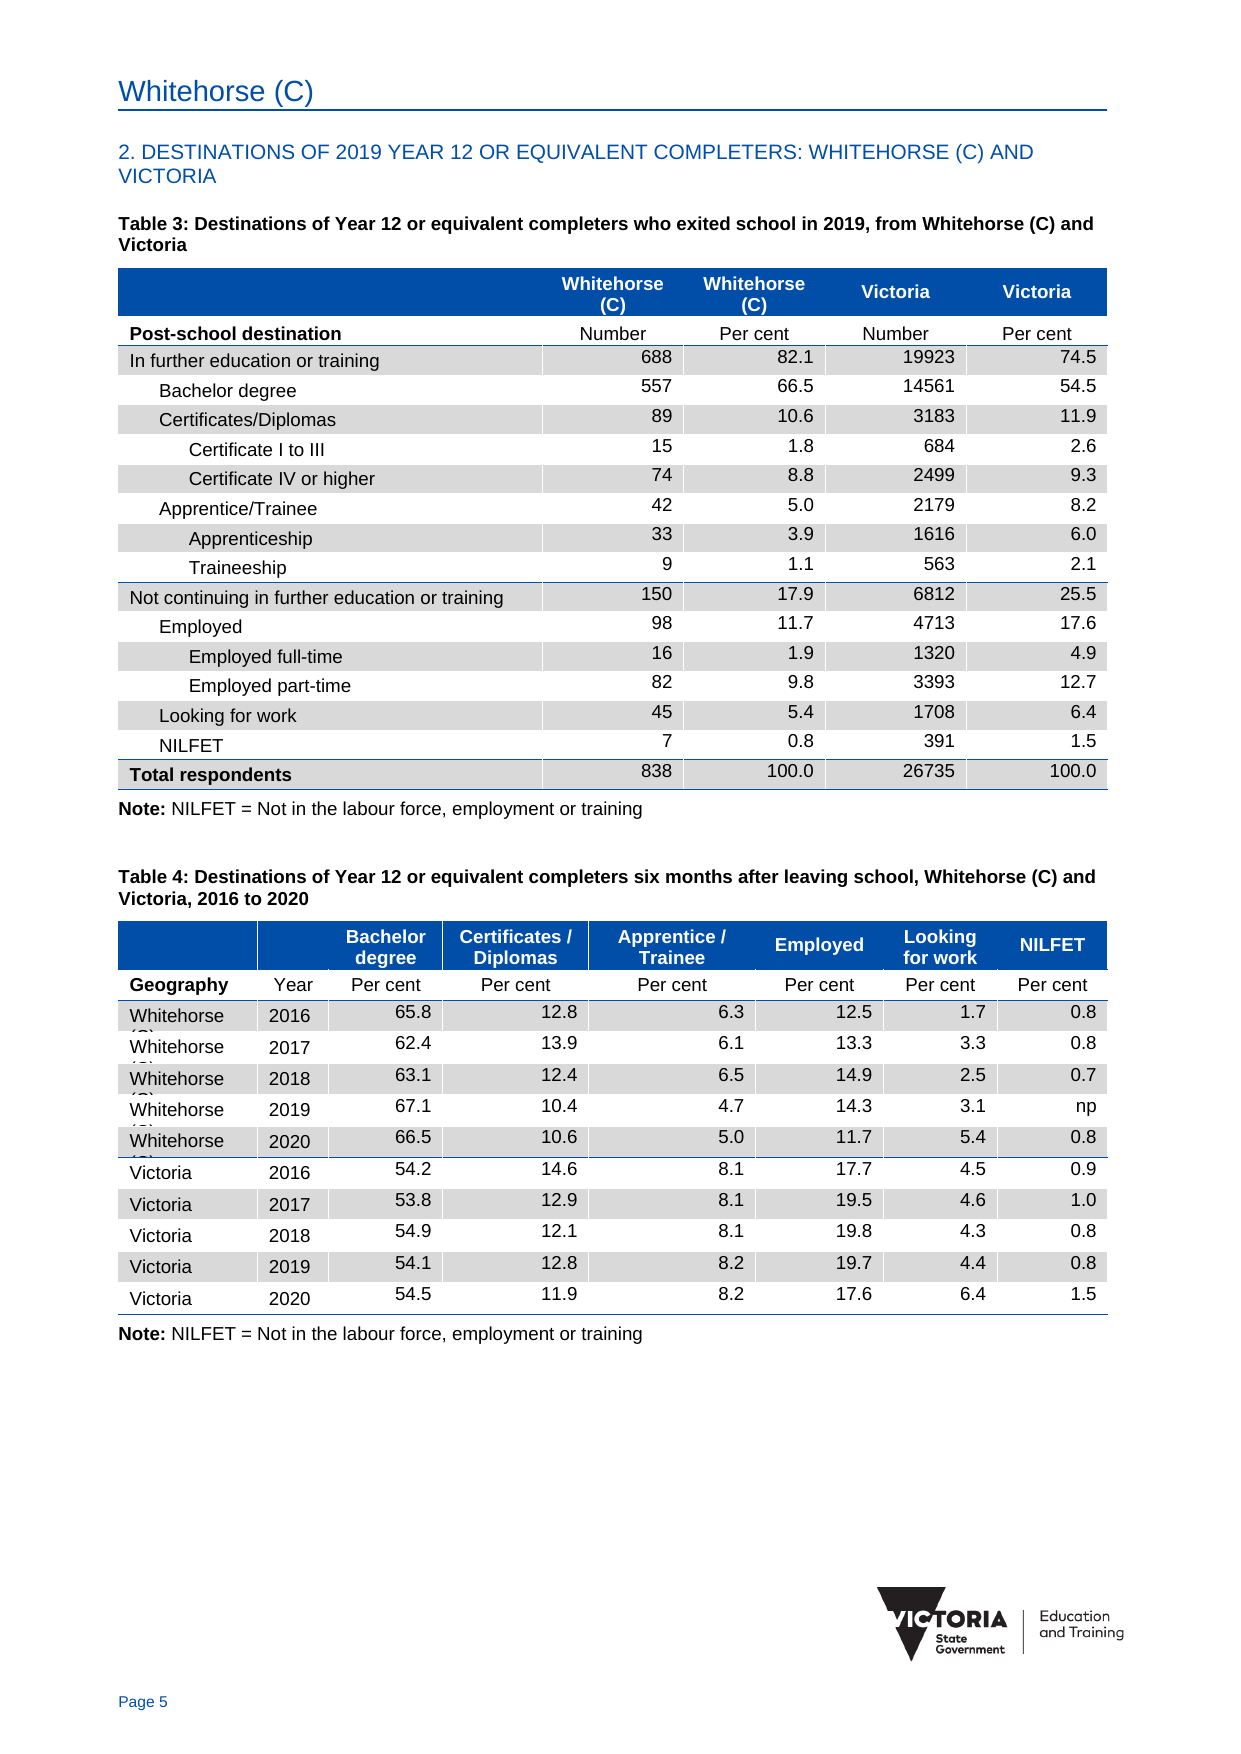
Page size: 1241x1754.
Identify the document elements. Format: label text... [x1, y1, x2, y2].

text Note: NILFET = Not in the labour force, employment or training [118, 798, 1107, 819]
table_cell 2019 [258, 1252, 328, 1282]
table_cell 12.4 [443, 1064, 588, 1094]
table_cell Certificate I to III [118, 435, 542, 463]
table_cell 2499 [826, 465, 966, 493]
table_cell 33 [543, 524, 683, 552]
table_cell 26735 [826, 760, 966, 789]
table_cell 2016 [258, 1001, 328, 1031]
table_cell 4.3 [884, 1221, 997, 1251]
text Table 4: Destinations of Year 12 or equivalent completers six months after leaving school, Whitehorse (C) and Victoria, 2016 to 2020 [118, 866, 1107, 909]
table_cell 4.7 [589, 1095, 755, 1126]
table_cell 11.7 [756, 1127, 883, 1157]
table_cell 5.0 [684, 494, 825, 523]
table_cell Victoria [118, 1252, 257, 1282]
table_cell 45 [543, 701, 683, 730]
table_cell 54.9 [329, 1221, 442, 1251]
table_cell 1.1 [684, 553, 825, 582]
table_cell Victoria [118, 1221, 257, 1251]
table_cell 8.8 [684, 465, 825, 493]
table_cell 2018 [258, 1221, 328, 1251]
table_cell 1.9 [684, 642, 825, 671]
table_cell Geography [118, 970, 257, 1000]
table_cell 6.3 [589, 1001, 755, 1031]
table_cell 3393 [826, 672, 966, 700]
table_cell 12.1 [443, 1221, 588, 1251]
table_cell 63.1 [329, 1064, 442, 1094]
table_header [258, 921, 329, 969]
table_cell 0.8 [998, 1252, 1107, 1282]
table_cell 17.6 [755, 1283, 883, 1314]
table_cell Per cent [884, 970, 997, 1000]
table_cell Victoria [118, 1189, 257, 1219]
table_cell Year [258, 970, 328, 1000]
table_cell 6.4 [967, 701, 1107, 730]
table_cell 16 [543, 642, 683, 671]
table_cell 53.8 [329, 1189, 442, 1219]
table_cell 11.9 [443, 1283, 588, 1314]
table_cell 3183 [826, 405, 966, 434]
table_cell 74.5 [967, 346, 1107, 375]
table_cell 563 [826, 553, 966, 582]
table_cell 1.8 [684, 435, 825, 463]
table_cell 2017 [258, 1033, 328, 1063]
table_cell 4.5 [884, 1158, 997, 1188]
table_cell Not continuing in further education or training [118, 583, 542, 611]
table_cell 5.0 [589, 1127, 755, 1157]
table_cell Whitehorse (C) [118, 1095, 257, 1126]
table_cell 2017 [258, 1189, 328, 1219]
table_cell 1.0 [998, 1189, 1107, 1219]
table_cell Apprenticeship [118, 524, 542, 552]
table_cell Victoria [118, 1283, 257, 1314]
table_cell 684 [826, 435, 966, 463]
table_cell Per cent [589, 970, 755, 1000]
table_cell 11.9 [967, 405, 1107, 434]
table_cell 1.7 [884, 1001, 997, 1031]
table_cell Post-school destination [118, 319, 542, 345]
table_header Looking for work [883, 921, 997, 969]
table_cell Employed part-time [118, 672, 542, 700]
table_cell 12.9 [443, 1189, 588, 1219]
table_cell Per cent [998, 970, 1107, 1000]
table_cell 1.5 [967, 731, 1107, 759]
table_cell 13.3 [756, 1033, 883, 1063]
table_cell 2019 [258, 1095, 328, 1126]
table_cell 12.8 [443, 1252, 588, 1282]
table_header Bachelor degree [329, 921, 442, 969]
table_cell 9.3 [967, 465, 1107, 493]
text Table 3: Destinations of Year 12 or equivalent completers who exited school in 2019, from Whitehorse (C) and Victoria [118, 213, 1107, 256]
table_cell 3.3 [884, 1033, 997, 1063]
table_cell 150 [543, 583, 683, 611]
table_cell 4.4 [884, 1252, 997, 1282]
table_cell 19.5 [756, 1189, 883, 1219]
table_cell Per cent [756, 970, 883, 1000]
table_cell 0.8 [998, 1221, 1107, 1251]
table_cell 2018 [258, 1064, 328, 1094]
table_cell 8.1 [589, 1221, 755, 1251]
table_cell 89 [543, 405, 683, 434]
table_cell Per cent [329, 970, 442, 1000]
table_cell Per cent [443, 970, 588, 1000]
table_cell 10.4 [443, 1095, 588, 1126]
table_cell 6.4 [883, 1283, 997, 1314]
table_cell 4.6 [884, 1189, 997, 1219]
table_cell Number [542, 319, 683, 345]
table_cell np [998, 1095, 1107, 1126]
table_cell 65.8 [329, 1001, 442, 1031]
table_cell 12.5 [756, 1001, 883, 1031]
table_cell 2.5 [884, 1064, 997, 1094]
table_cell 2179 [826, 494, 966, 523]
table_cell 391 [826, 731, 966, 759]
table_cell Victoria [118, 1158, 257, 1188]
table_cell Employed full-time [118, 642, 542, 671]
table_cell 557 [543, 376, 683, 404]
table_cell 6.5 [589, 1064, 755, 1094]
table_cell 17.7 [756, 1158, 883, 1188]
table_cell 12.8 [443, 1001, 588, 1031]
table_header Employed [755, 921, 883, 969]
table_cell 54.5 [967, 376, 1107, 404]
table_cell 74 [543, 465, 683, 493]
table_cell 14561 [826, 376, 966, 404]
table_header Whitehorse (C) [542, 268, 683, 316]
table_header Victoria [966, 268, 1107, 316]
table_cell 14.9 [756, 1064, 883, 1094]
table_cell NILFET [118, 731, 542, 759]
table_cell 2.1 [967, 553, 1107, 582]
table_cell Per cent [683, 319, 825, 345]
table_cell 8.2 [967, 494, 1107, 523]
table_cell 19.8 [756, 1221, 883, 1251]
table_cell 5.4 [684, 701, 825, 730]
table_cell 1708 [826, 701, 966, 730]
table_cell 17.6 [967, 613, 1107, 641]
table_header Apprentice / Trainee [589, 921, 755, 969]
table_cell 11.7 [684, 613, 825, 641]
table_cell 6.1 [589, 1033, 755, 1063]
table_cell 8.2 [589, 1283, 755, 1314]
table_cell 66.5 [329, 1127, 442, 1157]
table_cell 82 [543, 672, 683, 700]
table_cell 67.1 [329, 1095, 442, 1126]
table_cell 0.7 [998, 1064, 1107, 1094]
table_cell 688 [543, 346, 683, 375]
table_cell 14.3 [756, 1095, 883, 1126]
table_cell 6.0 [967, 524, 1107, 552]
table_cell 5.4 [884, 1127, 997, 1157]
table_cell 2020 [258, 1127, 328, 1157]
table_cell 1616 [826, 524, 966, 552]
table_cell 54.5 [329, 1283, 442, 1314]
table_cell 10.6 [684, 405, 825, 434]
table_cell 12.7 [967, 672, 1107, 700]
table_cell 8.1 [589, 1158, 755, 1188]
table_cell 9 [543, 553, 683, 582]
table_header [118, 268, 542, 316]
table_cell 54.1 [329, 1252, 442, 1282]
table_cell 25.5 [967, 583, 1107, 611]
table_cell Total respondents [118, 760, 542, 789]
table_cell 13.9 [443, 1033, 588, 1063]
table_cell 62.4 [329, 1033, 442, 1063]
table_cell 0.8 [998, 1033, 1107, 1063]
text Note: NILFET = Not in the labour force, employment or training [118, 1322, 1107, 1344]
table_cell 54.2 [329, 1158, 442, 1188]
table_cell 19923 [826, 346, 966, 375]
table_cell Certificates/Diplomas [118, 405, 542, 434]
table_header Certificates / Diplomas [443, 921, 588, 969]
table_header Victoria [825, 268, 966, 316]
table_cell Per cent [966, 319, 1107, 345]
table_cell 100.0 [967, 760, 1107, 789]
table_cell Number [825, 319, 966, 345]
table_cell 4713 [826, 613, 966, 641]
table_cell Traineeship [118, 553, 542, 582]
table_cell 0.8 [998, 1001, 1107, 1031]
table_cell 8.2 [589, 1252, 755, 1282]
table_cell Apprentice/Trainee [118, 494, 542, 523]
table_cell 17.9 [684, 583, 825, 611]
table_cell Whitehorse (C) [118, 1064, 257, 1094]
table_header [118, 921, 257, 969]
table_cell 0.8 [998, 1127, 1107, 1157]
picture [868, 1587, 1135, 1671]
table_cell 0.9 [998, 1158, 1107, 1188]
table_cell 2016 [258, 1158, 328, 1188]
table_cell 100.0 [684, 760, 825, 789]
table_cell 1.5 [997, 1283, 1107, 1314]
table_cell 1320 [826, 642, 966, 671]
table_cell 15 [543, 435, 683, 463]
table_cell 6812 [826, 583, 966, 611]
table_cell 7 [543, 731, 683, 759]
table_cell In further education or training [118, 346, 542, 375]
table_cell 9.8 [684, 672, 825, 700]
table_cell Employed [118, 613, 542, 641]
table_cell Whitehorse (C) [118, 1033, 257, 1063]
table_cell 0.8 [684, 731, 825, 759]
table_cell 838 [543, 760, 683, 789]
table_cell 66.5 [684, 376, 825, 404]
table_cell Looking for work [118, 701, 542, 730]
table_cell 14.6 [443, 1158, 588, 1188]
table_cell 2020 [258, 1283, 329, 1314]
table_cell Whitehorse (C) [118, 1127, 257, 1157]
table_cell 3.9 [684, 524, 825, 552]
table_cell Certificate IV or higher [118, 465, 542, 493]
table_cell 2.6 [967, 435, 1107, 463]
table_cell 3.1 [884, 1095, 997, 1126]
table_cell Whitehorse (C) [118, 1001, 257, 1031]
subtitle 2. Destinations of 2019 Year 12 or equivalent completers: Whitehorse (C) and Victoria [118, 140, 1107, 188]
table_header Whitehorse (C) [683, 268, 825, 316]
table_cell 82.1 [684, 346, 825, 375]
table_cell 4.9 [967, 642, 1107, 671]
table_cell 19.7 [756, 1252, 883, 1282]
table_header NILFET [997, 921, 1107, 969]
table_cell 98 [543, 613, 683, 641]
table_cell 8.1 [589, 1189, 755, 1219]
table_cell 10.6 [443, 1127, 588, 1157]
table_cell 42 [543, 494, 683, 523]
table_cell Bachelor degree [118, 376, 542, 404]
